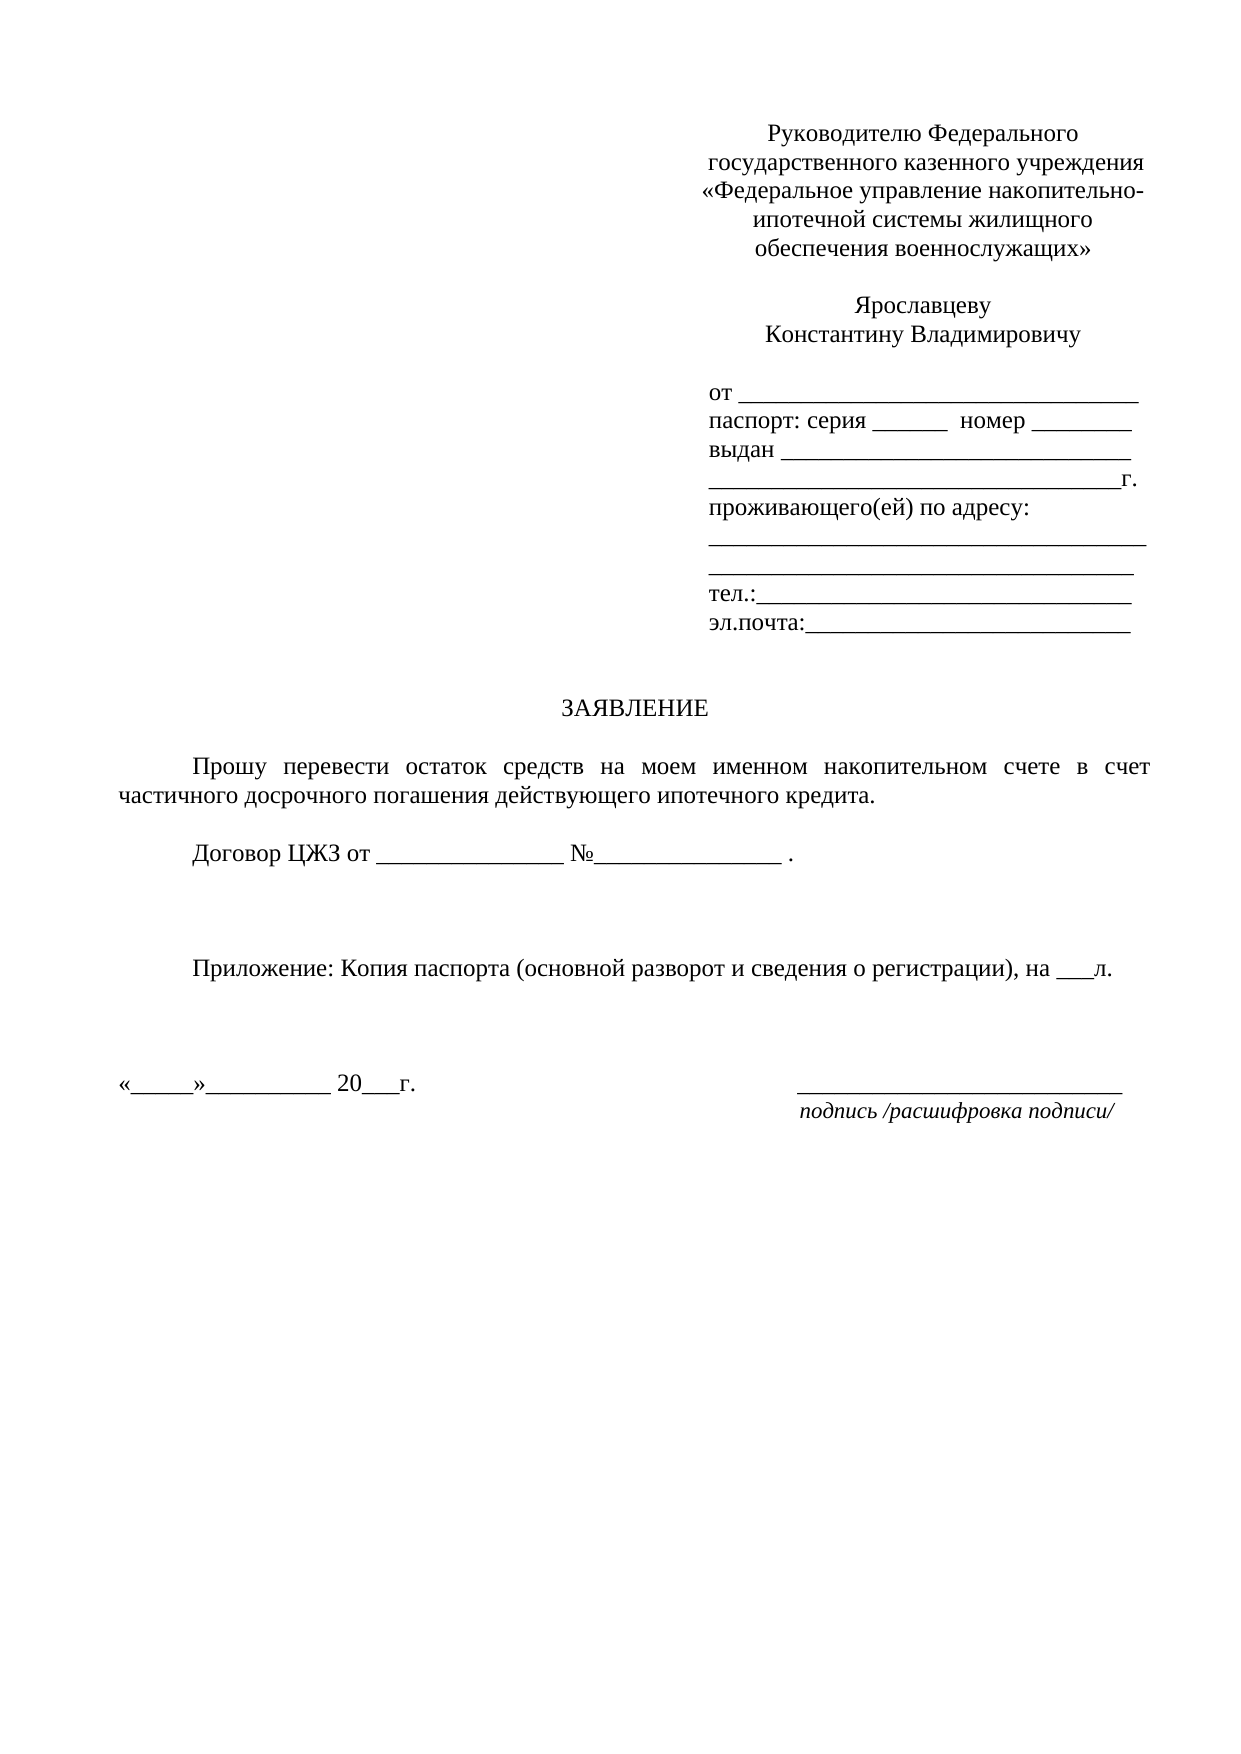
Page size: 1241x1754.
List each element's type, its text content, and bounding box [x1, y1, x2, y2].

text Руководителю Федерального [694, 118, 1152, 147]
text _________________________________г. [709, 463, 1152, 492]
text тел.:______________________________ [709, 578, 1152, 607]
text проживающего(ей) по адресу: _____________________________________________________________________ [709, 492, 1152, 578]
text государственного казенного учреждения «Федеральное управление накопительно-ипотечной системы жилищного [694, 147, 1152, 233]
text выдан ____________________________ [709, 434, 1152, 463]
text ЗАЯВЛЕНИЕ [118, 693, 1152, 722]
text подпись /расшифровка подписи/ [118, 1097, 1152, 1123]
text эл.почта:__________________________ [709, 607, 1152, 636]
text обеспечения военнослужащих» [694, 233, 1152, 262]
text Приложение: Копия паспорта (основной разворот и сведения о регистрации), на ___л. [118, 953, 1152, 982]
text паспорт: серия ______ номер ________ [709, 406, 1152, 434]
text Константину Владимировичу [694, 319, 1152, 348]
text Прошу перевести остаток средств на моем именном накопительном счете в счет частичного досрочного погашения действующего ипотечного кредита. [118, 751, 1152, 808]
text Ярославцеву [694, 291, 1152, 319]
text «_____»__________ 20___г. __________________________ [118, 1068, 1152, 1097]
text Договор ЦЖЗ от _______________ №_______________ . [118, 838, 1152, 866]
text от ________________________________ [709, 377, 1152, 406]
